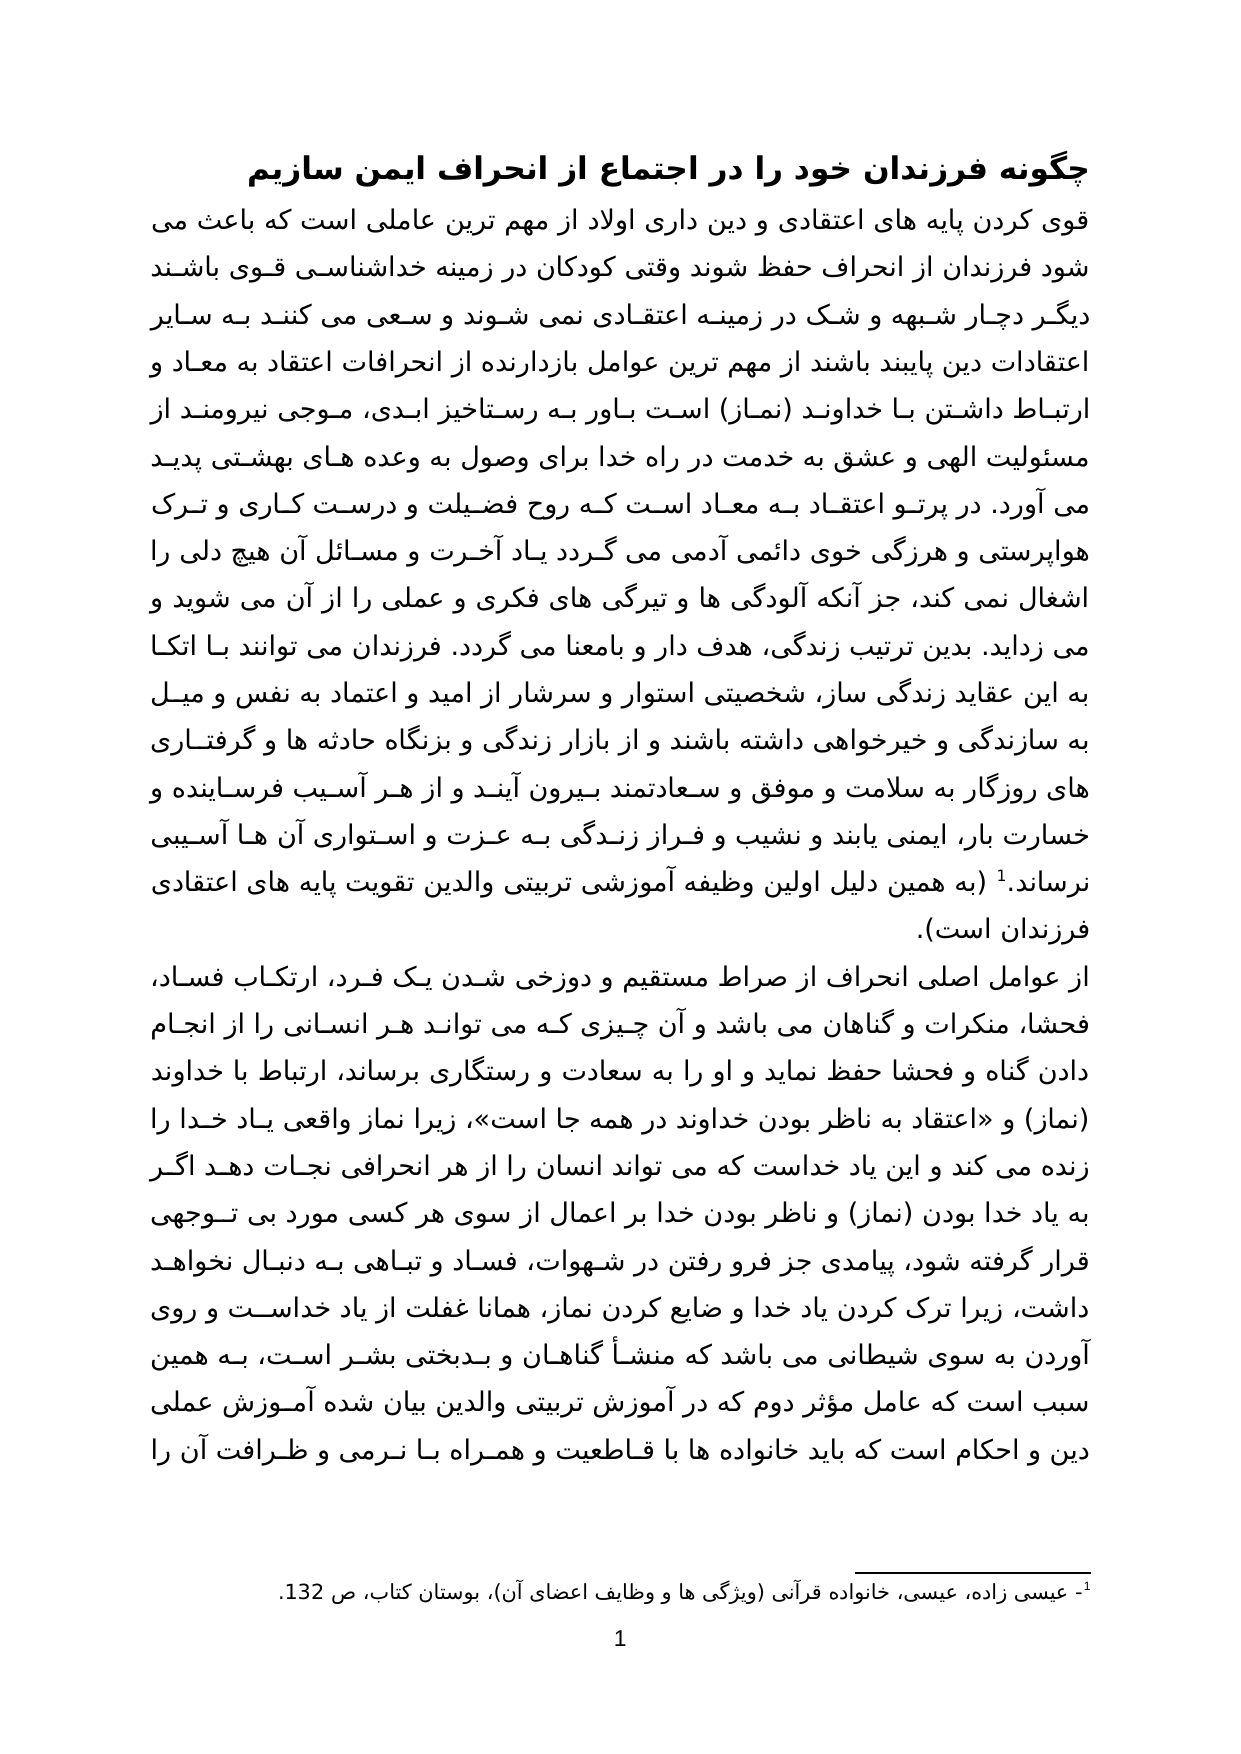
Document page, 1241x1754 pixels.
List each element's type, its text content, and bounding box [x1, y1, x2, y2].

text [150, 961, 1090, 1466]
text قوی کردن پایه های اعتقادی و دین داری اولاد از مهم ترین عاملی است که باعث می شود فرزندان از انحراف حفظ شوند وقتی کودکان در زمینه خداشناسی قوی باشند دیگر دچار شبهه و شک در زمینه اعتقادی نمی شوند و سعی می کنند به سایر اعتقادات دین پایبند باشند از مهم ترین عوامل بازدارنده از انحرافات اعتقاد به معاد و ارتباط داشتن با خداوند (نماز) است باور به رستاخیز ابدی، موجی نیرومند از مسئولیت الهی و عشق به خدمت در راه خدا برای وصول به وعده های بهشتی پدید می آورد. در پرتو اعتقاد به معاد است که روح فضیلت و درست کاری و ترک هواپرستی و هرزگی خوی دائمی آدمی می گردد یاد آخرت و مسائل آن هیچ دلی را اشغال نمی کند، جز آنکه آلودگی ها و تیرگی های فکری و عملی را از آن می شوید و می زداید. بدین ترتیب زندگی، هدف دار و بامعنا می گردد. فرزندان می توانند با اتکا به این عقاید زندگی ساز، شخصیتی استوار و سرشار از امید و اعتماد به نفس و میل به سازندگی و خیرخواهی داشته باشند و از بازار زندگی و بزنگاه حادثه ها و گرفتاری های روزگار به سلامت و موفق و سعادتمند بیرون آیند و از هر آسیب فرساینده و خسارت بار، ایمنی یابند و نشیب و فراز زندگی به عزت و استواری آن ها آسیبی نرساند. (به همین دلیل اولین وظیفه آموزشی تربیتی والدین تقویت پایه های اعتقادی فرزندان است). [150, 204, 1090, 945]
text چگونه فرزندان خود را در اجتماع از انحراف ایمن سازیم [150, 150, 1090, 186]
